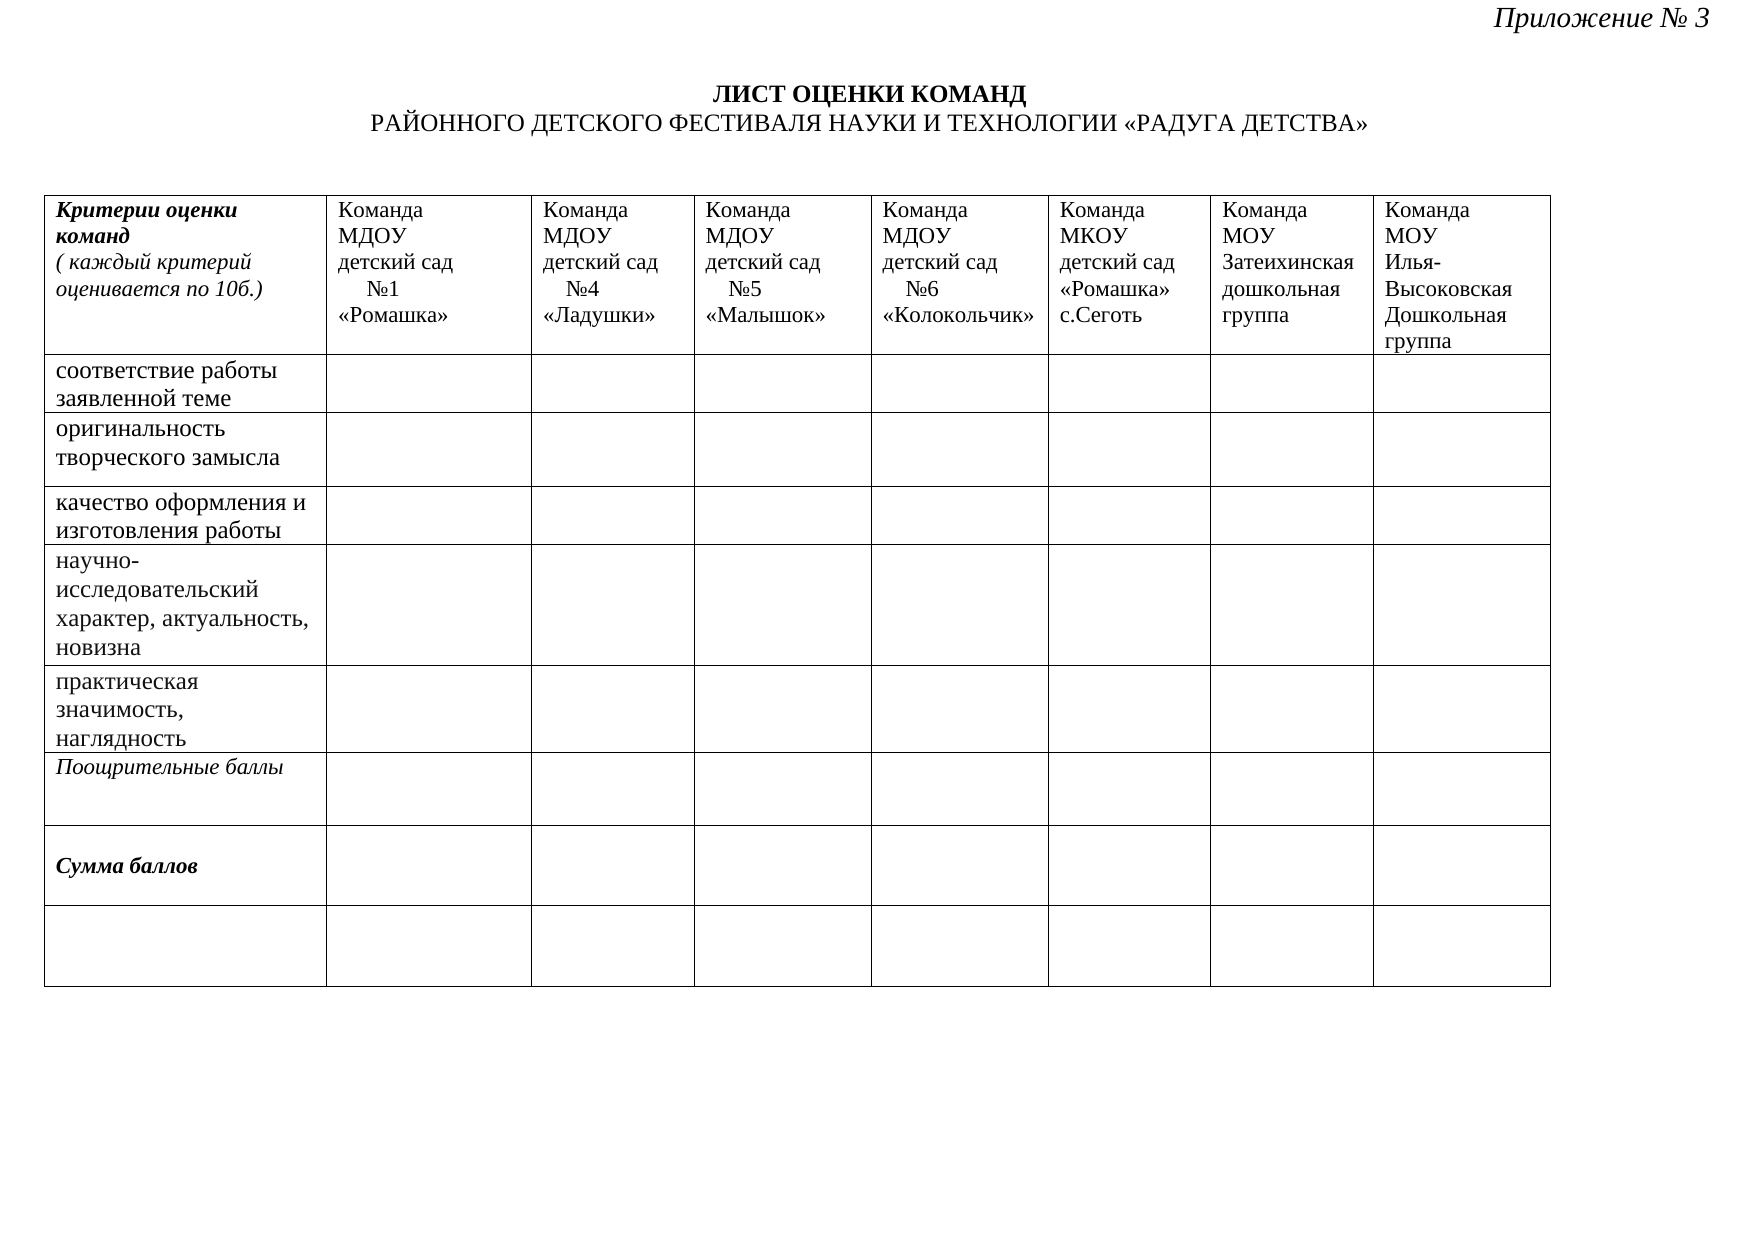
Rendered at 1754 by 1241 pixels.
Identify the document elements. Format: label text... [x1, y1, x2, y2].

table_cell Сумма баллов [45, 826, 326, 905]
table_cell [1374, 906, 1550, 986]
table_cell [695, 753, 871, 825]
table_cell [327, 413, 531, 486]
table_cell [872, 666, 1048, 752]
table_cell [1049, 413, 1210, 486]
text ЛИСТ ОЦЕНКИ КОМАНД [29, 79, 1710, 108]
table_cell соответствие работы заявленной теме [45, 355, 326, 412]
table_cell [695, 545, 871, 665]
table_cell [1374, 487, 1550, 544]
table_cell [695, 487, 871, 544]
table_cell [872, 413, 1048, 486]
table_cell [1211, 906, 1373, 986]
table_cell [45, 906, 326, 986]
table_cell [1374, 355, 1550, 412]
table_cell [327, 487, 531, 544]
table_cell [872, 487, 1048, 544]
table_cell [872, 826, 1048, 905]
table_cell [1211, 826, 1373, 905]
table_cell Поощрительные баллы [45, 753, 326, 825]
table_header Команда МОУ Илья-Высоковская Дошкольная группа [1374, 196, 1550, 354]
table_cell [532, 487, 694, 544]
text РАЙОННОГО ДЕТСКОГО ФЕСТИВАЛЯ НАУКИ И ТЕХНОЛОГИИ «РАДУГА ДЕТСТВА» [29, 108, 1710, 137]
table_cell [695, 413, 871, 486]
table_cell [1374, 413, 1550, 486]
table_cell [872, 545, 1048, 665]
table_cell [1049, 666, 1210, 752]
table_cell [872, 906, 1048, 986]
table_cell [327, 666, 531, 752]
table_header Команда МДОУ детский сад №1 «Ромашка» [327, 196, 531, 354]
table_cell [327, 753, 531, 825]
table_cell [1211, 753, 1373, 825]
table_cell [532, 906, 694, 986]
table_cell [327, 826, 531, 905]
table_cell [1211, 413, 1373, 486]
table_cell [532, 753, 694, 825]
table_cell практическая значимость, наглядность [45, 666, 326, 752]
table_cell [695, 355, 871, 412]
table_cell [327, 545, 531, 665]
table_cell [872, 753, 1048, 825]
table_cell [1049, 753, 1210, 825]
table_header Команда МОУ Затеихинская дошкольная группа [1211, 196, 1373, 354]
table_cell [1049, 906, 1210, 986]
table_cell [695, 826, 871, 905]
table_cell [532, 545, 694, 665]
table_cell научно-исследовательский характер, актуальность, новизна [45, 545, 326, 665]
table_cell [1211, 487, 1373, 544]
table_cell [1374, 826, 1550, 905]
table_cell [532, 826, 694, 905]
table_cell [872, 355, 1048, 412]
table_cell [1374, 753, 1550, 825]
table_cell [1374, 545, 1550, 665]
table_cell [695, 666, 871, 752]
text Приложение № 3 [59, 0, 1710, 33]
table_cell [1374, 666, 1550, 752]
table_header Критерии оценки команд ( каждый критерий оценивается по 10б.) [45, 196, 326, 354]
table_cell [1211, 666, 1373, 752]
table_cell [695, 906, 871, 986]
table_header Команда МКОУ детский сад «Ромашка» с.Сеготь [1049, 196, 1210, 354]
table_cell [532, 413, 694, 486]
table_cell качество оформления и изготовления работы [45, 487, 326, 544]
table_cell [532, 666, 694, 752]
table_cell [1049, 355, 1210, 412]
table_header Команда МДОУ детский сад №6 «Колокольчик» [872, 196, 1048, 354]
table_cell [327, 906, 531, 986]
table_cell [1211, 355, 1373, 412]
table_cell [1049, 487, 1210, 544]
table_cell [1049, 826, 1210, 905]
table_header Команда МДОУ детский сад №5 «Малышок» [695, 196, 871, 354]
table_header Команда МДОУ детский сад №4 «Ладушки» [532, 196, 694, 354]
table_cell [327, 355, 531, 412]
table_cell [1049, 545, 1210, 665]
table_cell оригинальность творческого замысла [45, 413, 326, 486]
table_cell [1211, 545, 1373, 665]
table_cell [532, 355, 694, 412]
